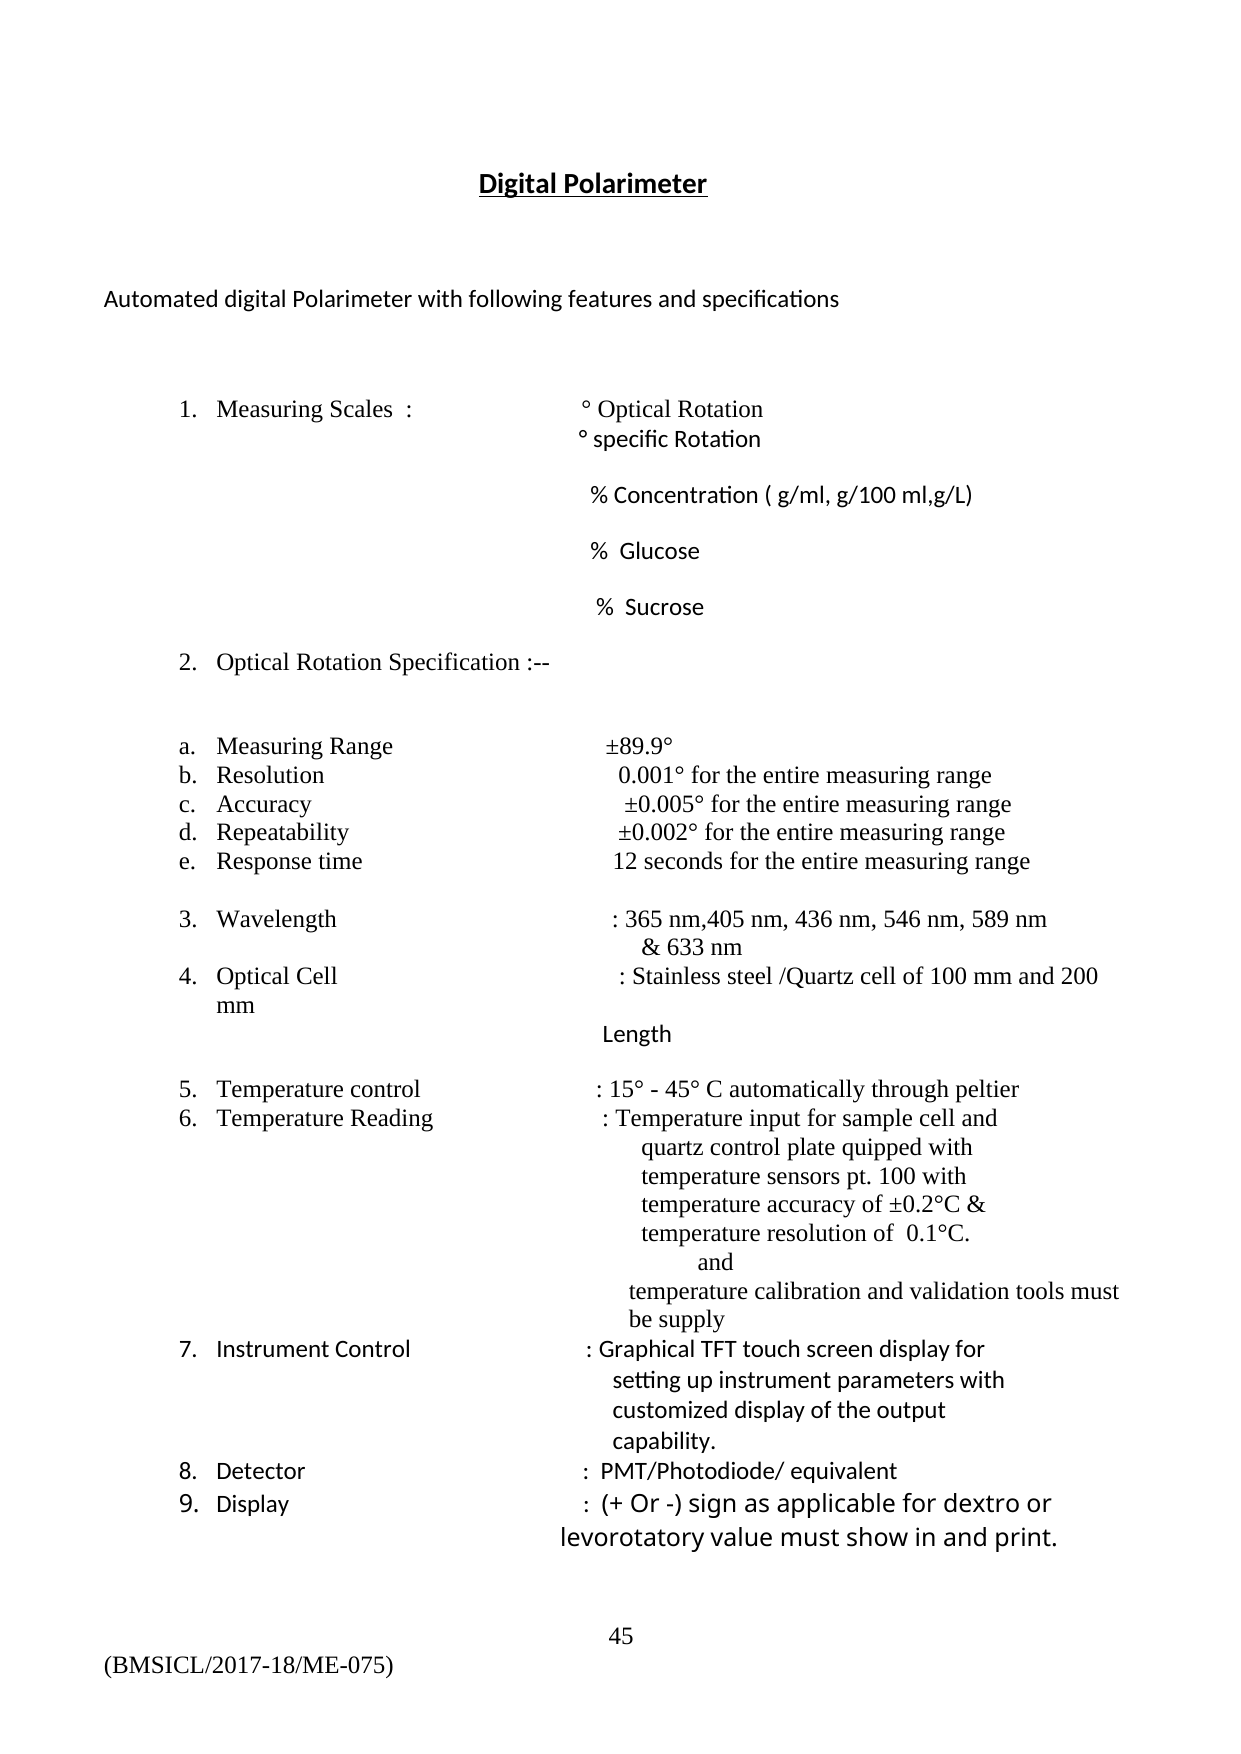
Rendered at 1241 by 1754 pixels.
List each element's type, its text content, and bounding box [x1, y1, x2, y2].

list temperature sensors pt. 100 with [216, 1161, 1138, 1189]
list and temperature calibration and validation tools must be supply [628, 1247, 1138, 1333]
list Accuracy ±0.005° for the entire measuring range [178, 789, 1138, 817]
list Detector : PMT/Photodiode/ equivalent [178, 1455, 1138, 1486]
text levorotatory value must show in and print. [553, 1520, 1138, 1554]
text Automated digital Polarimeter with following features and specifications [103, 283, 1138, 313]
text setting up instrument parameters with [103, 1364, 1138, 1394]
list quartz control plate quipped with [216, 1132, 1138, 1161]
list Wavelength : 365 nm,405 nm, 436 nm, 546 nm, 589 nm [178, 904, 1138, 932]
text customized display of the output [103, 1394, 1138, 1425]
text % Concentration ( g/ml, g/100 ml,g/L) [103, 479, 1138, 509]
list Response time 12 seconds for the entire measuring range [178, 846, 1138, 875]
list Measuring Range ±89.9° [178, 731, 1138, 760]
list Display : (+ Or -) sign as applicable for dextro or [178, 1486, 1138, 1520]
text % Glucose [103, 535, 1138, 565]
list temperature accuracy of ±0.2°C & [216, 1189, 1138, 1218]
text Length [178, 1019, 1138, 1049]
list Measuring Scales : ° Optical Rotation [178, 394, 1138, 423]
list Optical Rotation Specification :-- [178, 647, 1138, 675]
list Temperature control : 15° - 45° C automatically through peltier [178, 1074, 1138, 1103]
list Repeatability ±0.002° for the entire measuring range [178, 817, 1138, 846]
list Instrument Control : Graphical TFT touch screen display for [178, 1333, 1138, 1364]
text ° specific Rotation [103, 423, 1138, 454]
list Temperature Reading : Temperature input for sample cell and [178, 1103, 1138, 1132]
list Resolution 0.001° for the entire measuring range [178, 760, 1138, 789]
list & 633 nm [216, 932, 1138, 961]
list Optical Cell : Stainless steel /Quartz cell of 100 mm and 200 mm [178, 961, 1138, 1019]
list temperature resolution of 0.1°C. [216, 1218, 1138, 1247]
text Digital Polarimeter [403, 165, 1138, 201]
text % Sucrose [103, 591, 1138, 621]
text capability. [103, 1425, 1138, 1455]
